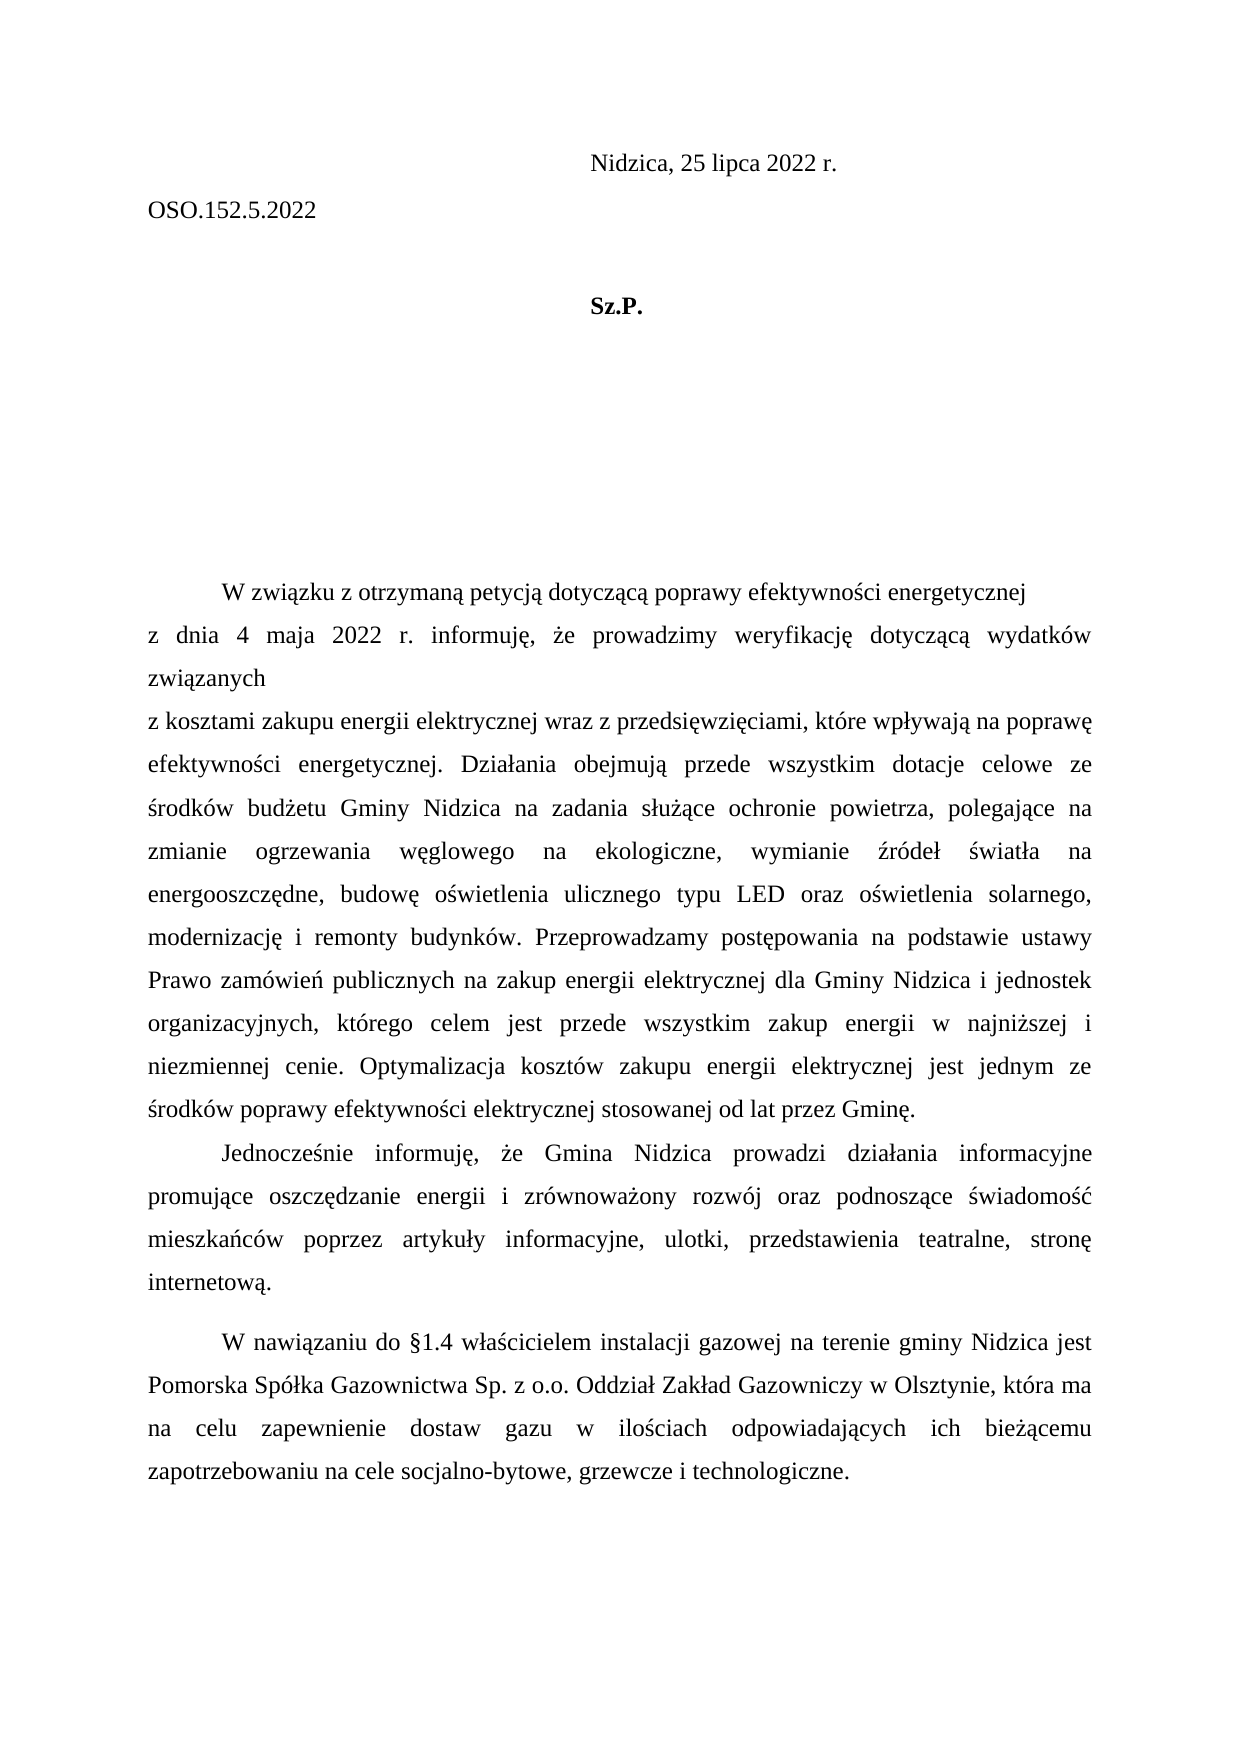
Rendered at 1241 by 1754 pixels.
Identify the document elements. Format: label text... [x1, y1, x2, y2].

text Nidzica, 25 lipca 2022 r. [516, 148, 1093, 176]
text W nawiązaniu do §1.4 właścicielem instalacji gazowej na terenie gminy Nidzica jest Pomorska Spółka Gazownictwa Sp. z o.o. Oddział Zakład Gazowniczy w Olsztynie, która ma na celu zapewnienie dostaw gazu w ilościach odpowiadających ich bieżącemu zapotrzebowaniu na cele socjalno-bytowe, grzewcze i technologiczne. [148, 1327, 1093, 1485]
text OSO.152.5.2022 [148, 195, 1093, 224]
text z kosztami zakupu energii elektrycznej wraz z przedsięwzięciami, które wpływają na poprawę efektywności energetycznej. Działania obejmują przede wszystkim dotacje celowe ze środków budżetu Gminy Nidzica na zadania służące ochronie powietrza, polegające na zmianie ogrzewania węglowego na ekologiczne, wymianie źródeł światła na energooszczędne, budowę oświetlenia ulicznego typu LED oraz oświetlenia solarnego, modernizację i remonty budynków. Przeprowadzamy postępowania na podstawie ustawy Prawo zamówień publicznych na zakup energii elektrycznej dla Gminy Nidzica i jednostek organizacyjnych, którego celem jest przede wszystkim zakup energii w najniższej i niezmiennej cenie. Optymalizacja kosztów zakupu energii elektrycznej jest jednym ze środków poprawy efektywności elektrycznej stosowanej od lat przez Gminę. [148, 706, 1093, 1123]
text z dnia 4 maja 2022 r. informuję, że prowadzimy weryfikację dotyczącą wydatków związanych [148, 620, 1093, 692]
text W związku z otrzymaną petycją dotyczącą poprawy efektywności energetycznej [148, 577, 1093, 606]
text Jednocześnie informuję, że Gmina Nidzica prowadzi działania informacyjne promujące oszczędzanie energii i zrównoważony rozwój oraz podnoszące świadomość mieszkańców poprzez artykuły informacyjne, ulotki, przedstawienia teatralne, stronę internetową. [148, 1138, 1093, 1296]
text Sz.P. [148, 291, 1093, 319]
